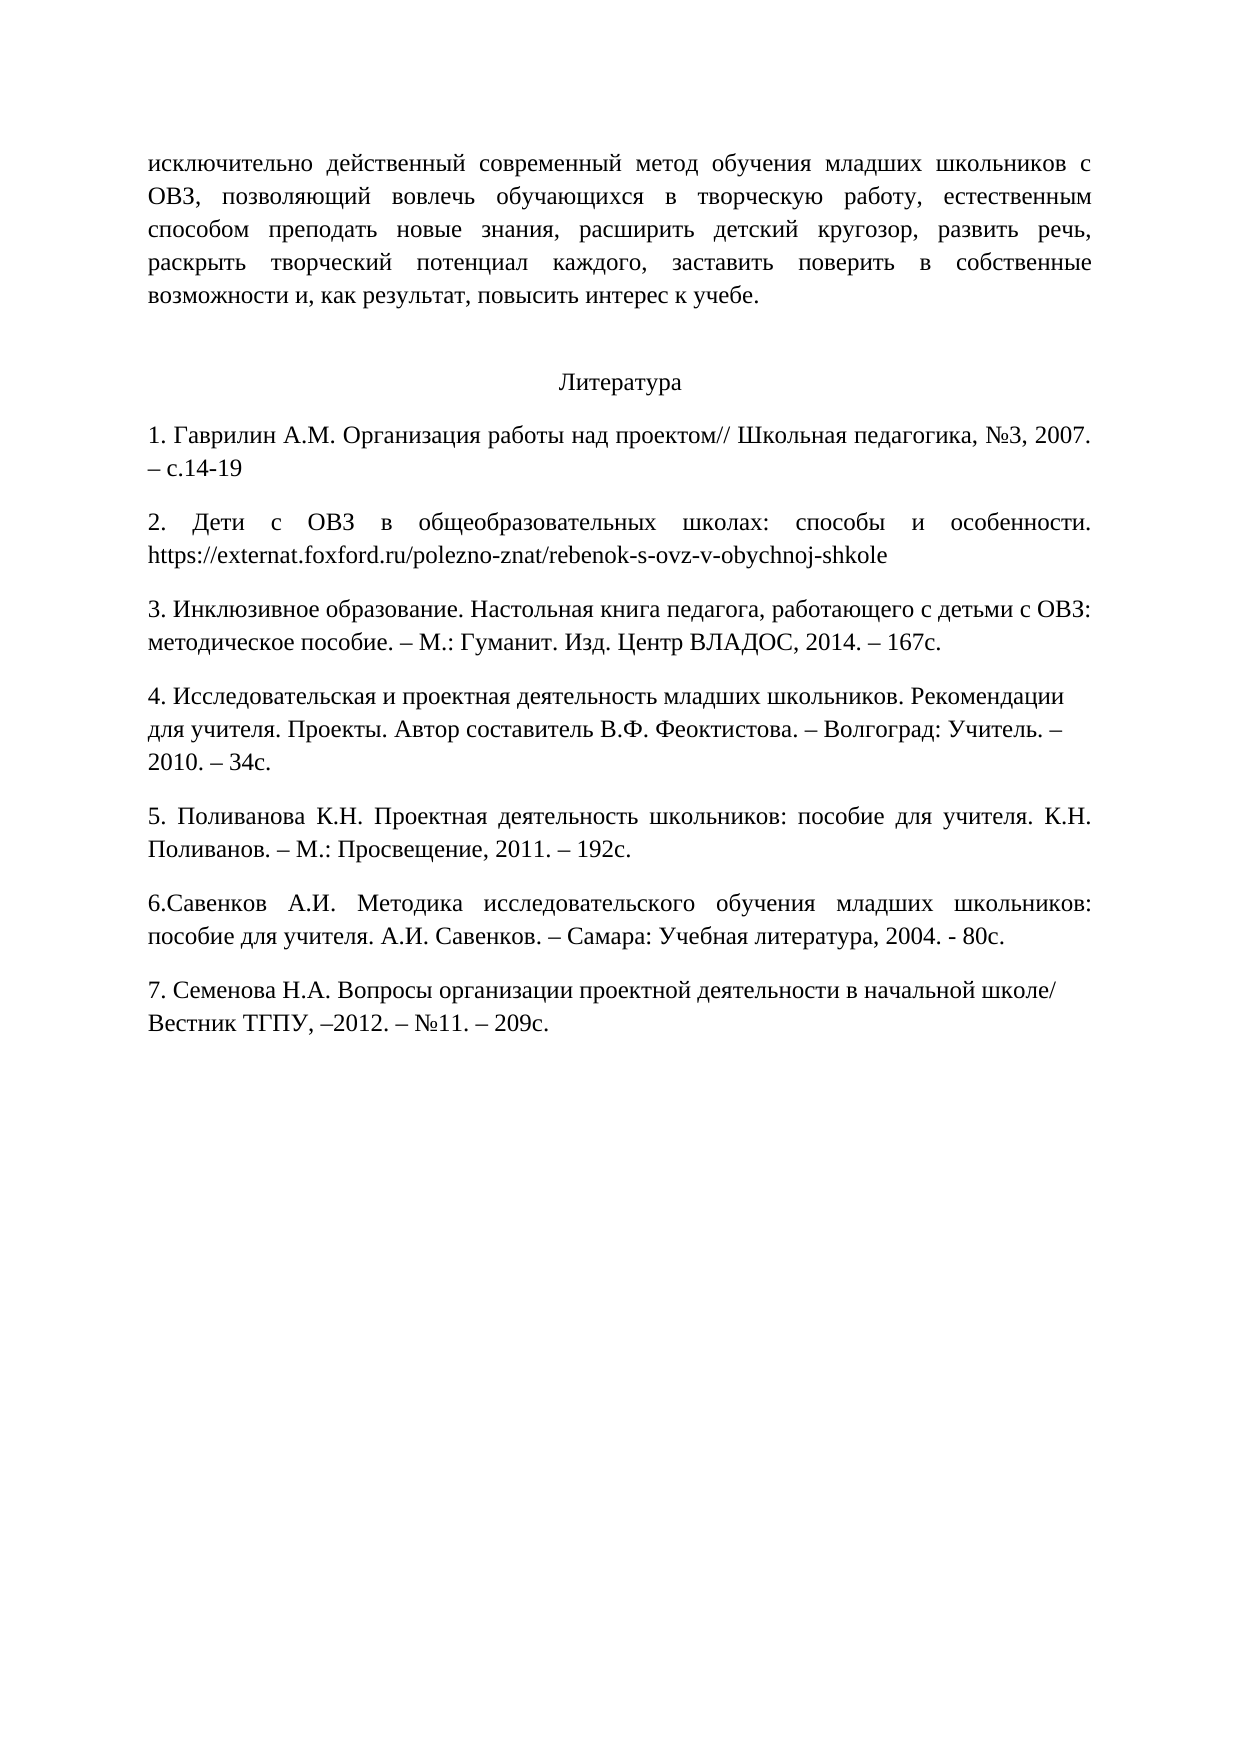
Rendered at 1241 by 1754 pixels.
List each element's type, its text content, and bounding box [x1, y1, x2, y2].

text 4. Исследовательская и проектная деятельность младших школьников. Рекомендации для учителя. Проекты. Автор составитель В.Ф. Феоктистова. – Волгоград: Учитель. – 2010. – 34с. [148, 681, 1092, 776]
text 1. Гаврилин А.М. Организация работы над проектом// Школьная педагогика, №3, 2007. – с.14-19 [148, 421, 1092, 482]
text 2. Дети с ОВЗ в общеобразовательных школах: способы и особенности. https://externat.foxford.ru/polezno-znat/rebenok-s-ovz-v-obychnoj-shkole [148, 507, 1092, 569]
text 6.Савенков А.И. Методика исследовательского обучения младших школьников: пособие для учителя. А.И. Савенков. – Самара: Учебная литература, 2004. - 80с. [148, 888, 1092, 950]
text Литература [148, 367, 1092, 395]
text 7. Семенова Н.А. Вопросы организации проектной деятельности в начальной школе/ Вестник ТГПУ, –2012. – №11. – 209с. [148, 975, 1092, 1037]
text 5. Поливанова К.Н. Проектная деятельность школьников: пособие для учителя. К.Н. Поливанов. – М.: Просвещение, 2011. – 192с. [148, 801, 1092, 863]
text 3. Инклюзивное образование. Настольная книга педагога, работающего с детьми с ОВЗ: методическое пособие. – М.: Гуманит. Изд. Центр ВЛАДОС, 2014. – 167с. [148, 594, 1092, 656]
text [148, 148, 1092, 308]
